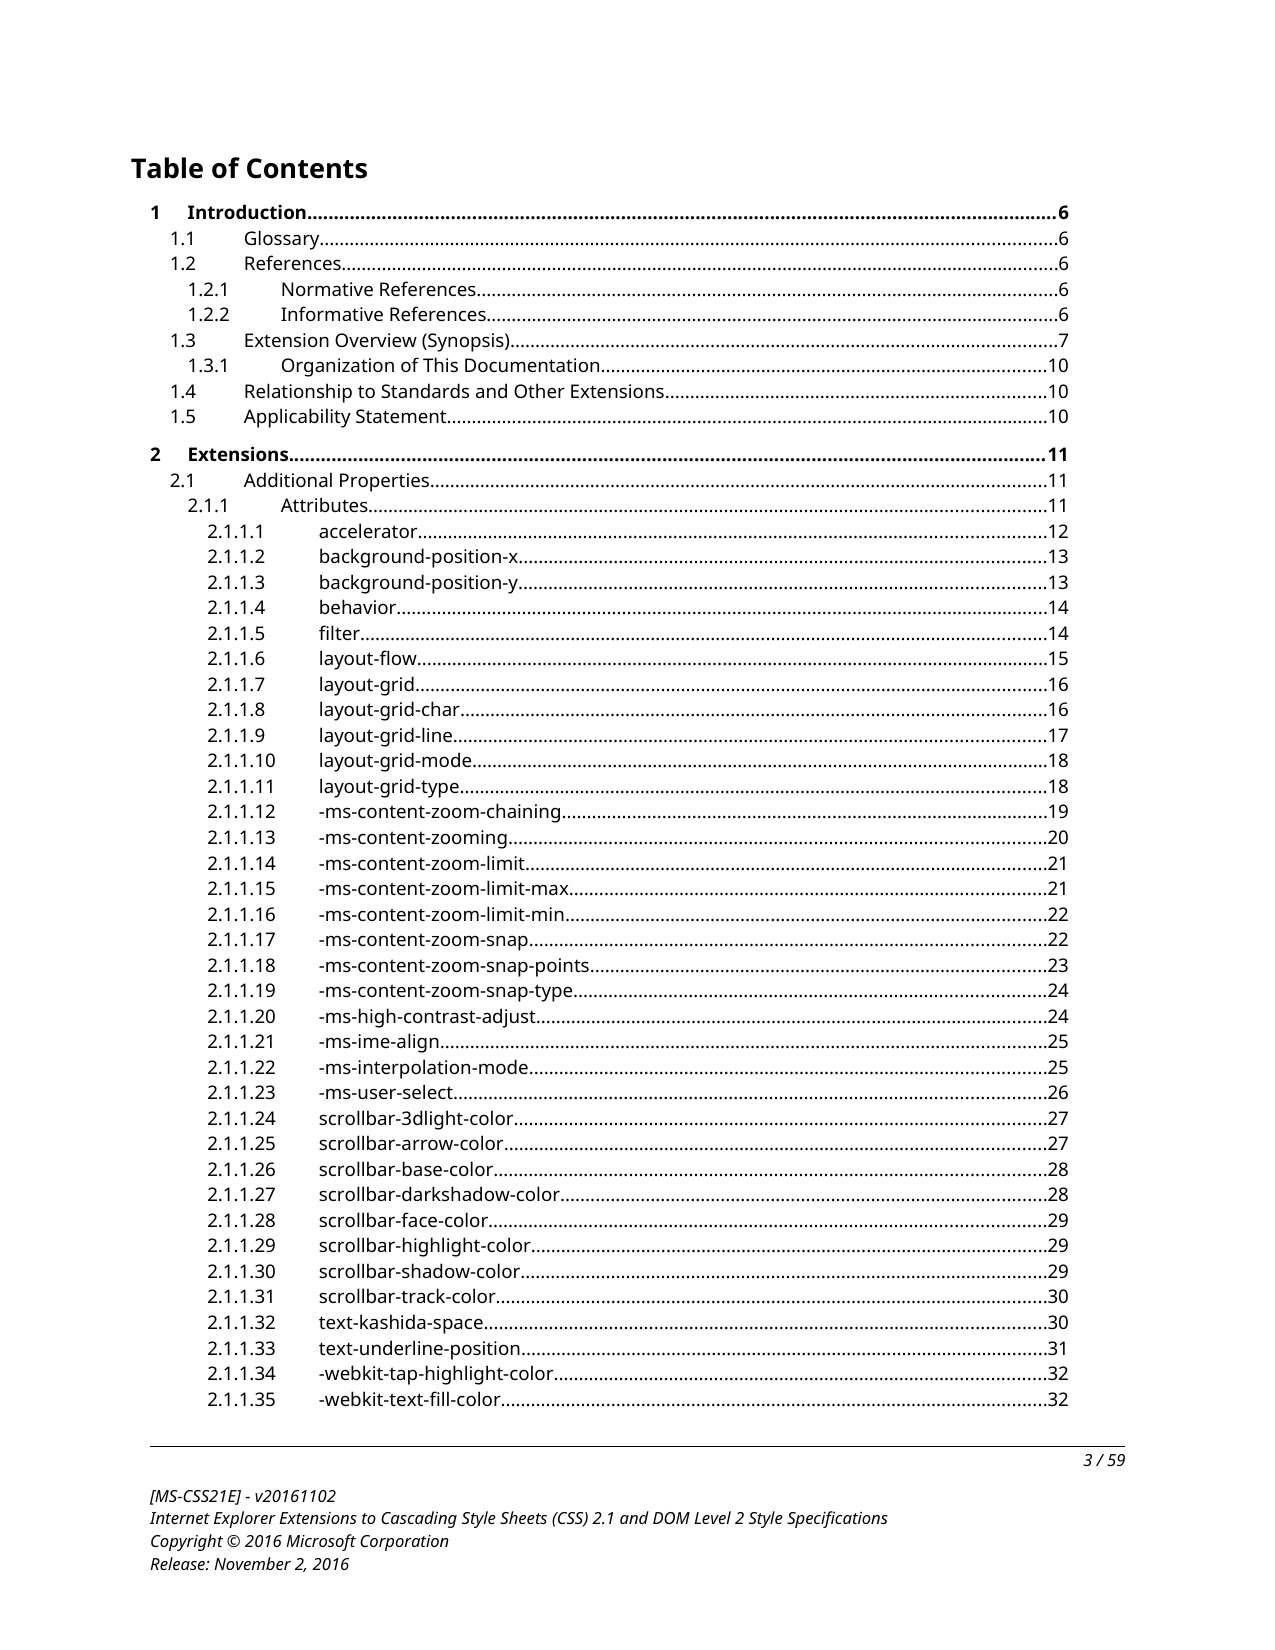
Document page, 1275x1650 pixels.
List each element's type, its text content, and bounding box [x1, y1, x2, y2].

text 2.1.1.33 text-underline-position 31 [207, 1335, 1078, 1360]
text 2.1.1.16 -ms-content-zoom-limit-min 22 [207, 901, 1078, 926]
text 2.1.1.19 -ms-content-zoom-snap-type 24 [207, 977, 1078, 1003]
text 2.1.1.6 layout-flow 15 [207, 646, 1078, 671]
text 2.1.1.32 text-kashida-space 30 [207, 1309, 1078, 1335]
subtitle Table of Contents [131, 150, 1125, 187]
text 2.1.1.27 scrollbar-darkshadow-color 28 [207, 1182, 1078, 1207]
text 2.1.1.10 layout-grid-mode 18 [207, 748, 1078, 773]
text 2.1.1.8 layout-grid-char 16 [207, 697, 1078, 722]
text 1.3.1 Organization of This Documentation 10 [187, 352, 1078, 378]
text 2.1.1.18 -ms-content-zoom-snap-points 23 [207, 952, 1078, 977]
text 2.1.1.2 background-position-x 13 [207, 544, 1078, 569]
text 2.1.1.12 -ms-content-zoom-chaining 19 [207, 799, 1078, 824]
text 2 Extensions 11 [150, 442, 1078, 467]
text 2.1.1.35 -webkit-text-fill-color 32 [207, 1386, 1078, 1411]
text 2.1.1.29 scrollbar-highlight-color 29 [207, 1233, 1078, 1258]
text 1.2.2 Informative References 6 [187, 301, 1078, 327]
text 2.1.1.30 scrollbar-shadow-color 29 [207, 1258, 1078, 1284]
text 2.1.1.15 -ms-content-zoom-limit-max 21 [207, 875, 1078, 901]
text 2.1.1.9 layout-grid-line 17 [207, 722, 1078, 748]
text 2.1.1.5 filter 14 [207, 620, 1078, 646]
text 1 Introduction 6 [150, 199, 1078, 225]
text 1.1 Glossary 6 [169, 225, 1078, 250]
text 2.1.1.21 -ms-ime-align 25 [207, 1028, 1078, 1054]
text 1.2 References 6 [169, 250, 1078, 276]
text 2.1.1.22 -ms-interpolation-mode 25 [207, 1054, 1078, 1079]
text 2.1.1.24 scrollbar-3dlight-color 27 [207, 1105, 1078, 1131]
text 2.1.1 Attributes 11 [187, 493, 1078, 518]
text 2.1.1.20 -ms-high-contrast-adjust 24 [207, 1003, 1078, 1028]
text 2.1.1.34 -webkit-tap-highlight-color 32 [207, 1360, 1078, 1386]
text 2.1.1.11 layout-grid-type 18 [207, 773, 1078, 799]
text 1.4 Relationship to Standards and Other Extensions 10 [169, 378, 1078, 403]
text 2.1.1.7 layout-grid 16 [207, 671, 1078, 697]
text 2.1.1.17 -ms-content-zoom-snap 22 [207, 926, 1078, 952]
text 2.1.1.31 scrollbar-track-color 30 [207, 1284, 1078, 1309]
text 1.5 Applicability Statement 10 [169, 403, 1078, 429]
text 2.1.1.1 accelerator 12 [207, 518, 1078, 544]
text 2.1.1.26 scrollbar-base-color 28 [207, 1156, 1078, 1182]
text 2.1.1.23 -ms-user-select 26 [207, 1079, 1078, 1105]
text 2.1.1.28 scrollbar-face-color 29 [207, 1207, 1078, 1233]
text 2.1.1.3 background-position-y 13 [207, 569, 1078, 595]
text 2.1.1.14 -ms-content-zoom-limit 21 [207, 850, 1078, 875]
text 2.1.1.25 scrollbar-arrow-color 27 [207, 1131, 1078, 1156]
text 1.3 Extension Overview (Synopsis) 7 [169, 327, 1078, 352]
text 2.1.1.4 behavior 14 [207, 595, 1078, 620]
text 2.1 Additional Properties 11 [169, 467, 1078, 493]
text 2.1.1.13 -ms-content-zooming 20 [207, 824, 1078, 850]
text 1.2.1 Normative References 6 [187, 276, 1078, 301]
